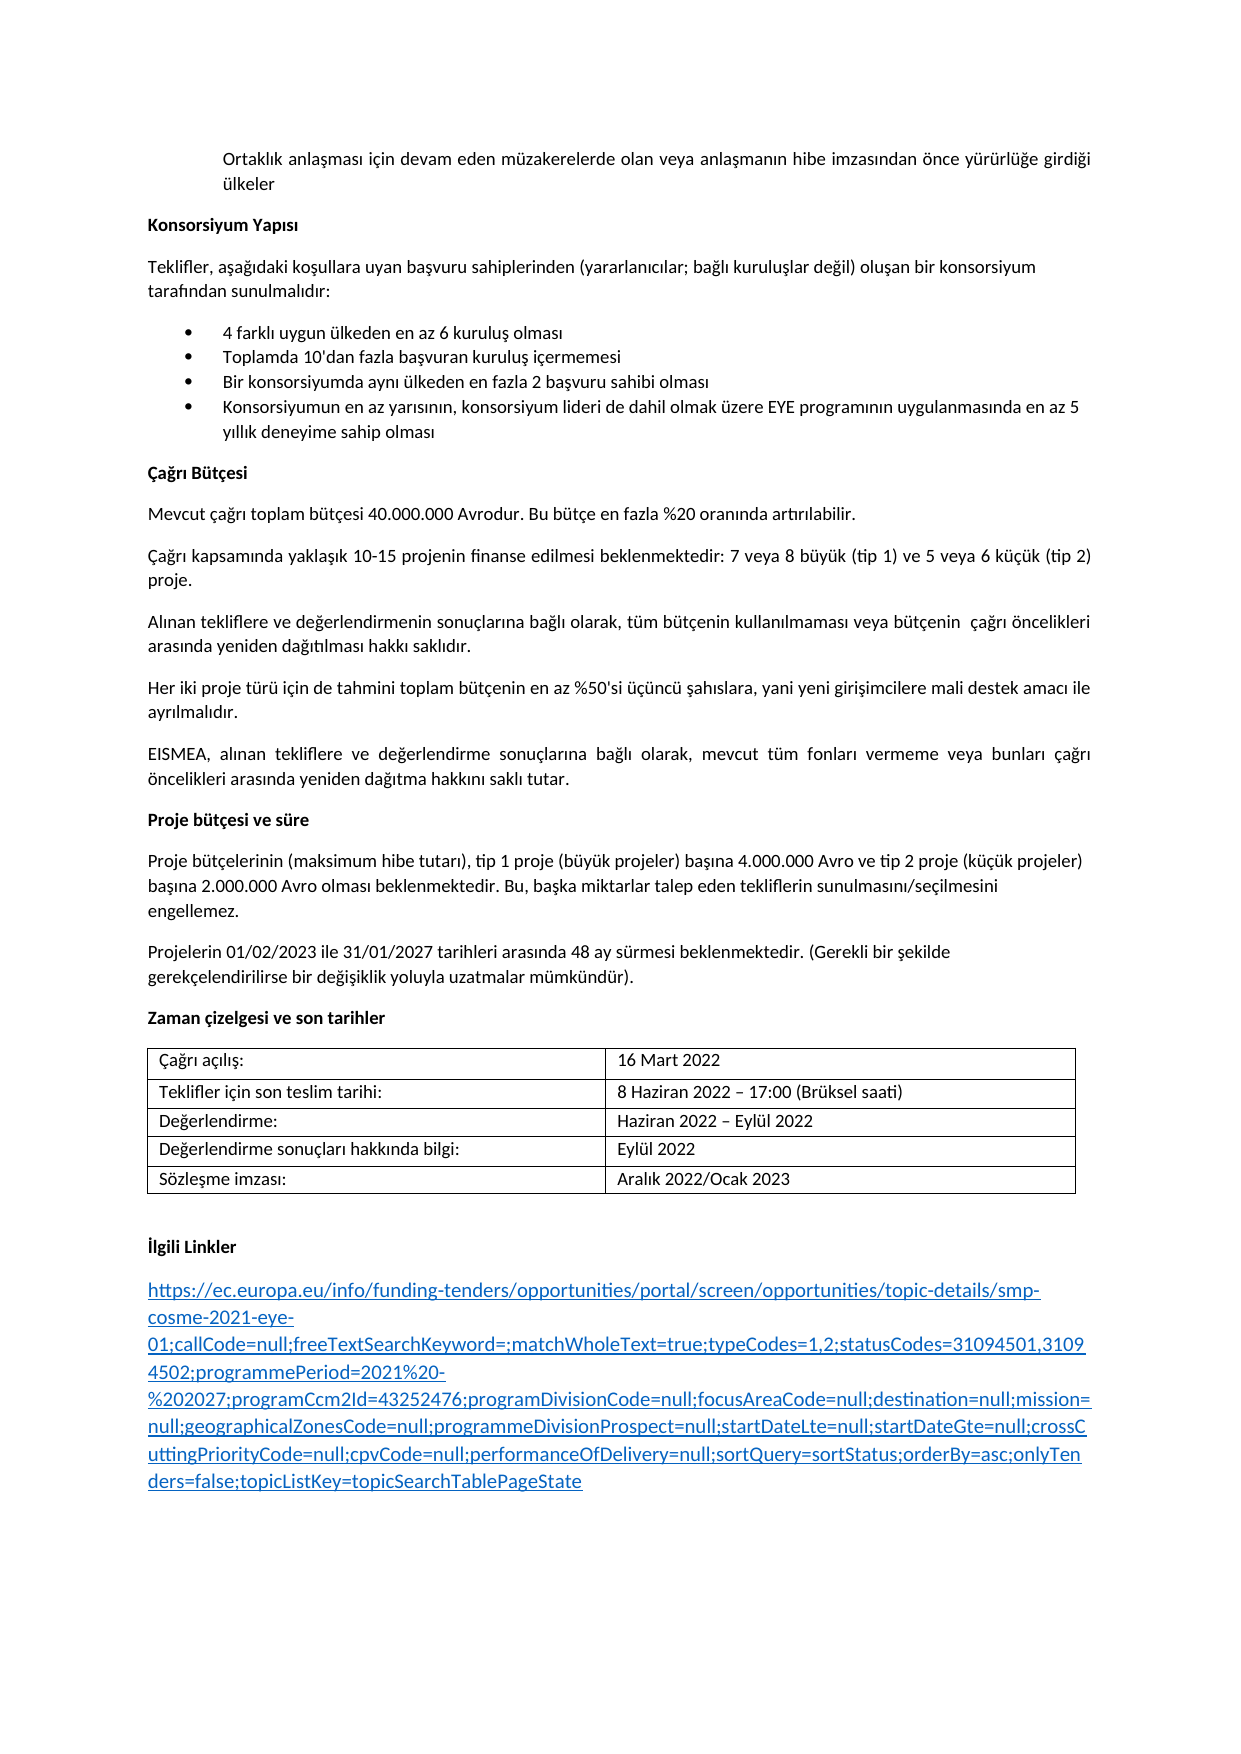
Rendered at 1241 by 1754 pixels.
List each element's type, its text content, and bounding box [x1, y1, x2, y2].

text Ortaklık anlaşması için devam eden müzakerelerde olan veya anlaşmanın hibe imzasından önce yürürlüğe girdiği ülkeler [223, 148, 1093, 195]
text Çağrı kapsamında yaklaşık 10-15 projenin finanse edilmesi beklenmektedir: 7 veya 8 büyük (tip 1) ve 5 veya 6 küçük (tip 2) proje. [148, 544, 1093, 591]
table_cell Teklifler için son teslim tarihi: [148, 1080, 605, 1108]
table_cell Eylül 2022 [606, 1137, 1075, 1166]
text Konsorsiyum Yapısı [148, 214, 1093, 237]
text https://ec.europa.eu/info/funding-tenders/opportunities/portal/screen/opportunities/topic-details/smp-cosme-2021-eye-01;callCode=null;freeTextSearchKeyword=;matchWholeText=true;typeCodes=1,2;statusCodes=31094501,31094502;programmePeriod=2021%20-%202027;programCcm2Id=43252476;programDivisionCode=null;focusAreaCode=null;destination=null;mission=null;geographicalZonesCode=null;programmeDivisionProspect=null;startDateLte=null;startDateGte=null;crossCuttingPriorityCode=null;cpvCode=null;performanceOfDelivery=null;sortQuery=sortStatus;orderBy=asc;onlyTenders=false;topicListKey=topicSearchTablePageState [148, 1277, 1093, 1494]
table_cell Haziran 2022 – Eylül 2022 [606, 1109, 1075, 1136]
list Konsorsiyumun en az yarısının, konsorsiyum lideri de dahil olmak üzere EYE programının uygulanmasında en az 5 yıllık deneyime sahip olması [185, 395, 1093, 443]
text Teklifler, aşağıdaki koşullara uyan başvuru sahiplerinden (yararlanıcılar; bağlı kuruluşlar değil) oluşan bir konsorsiyum tarafından sunulmalıdır: [148, 255, 1093, 303]
table_cell 8 Haziran 2022 – 17:00 (Brüksel saati) [606, 1080, 1075, 1108]
list 4 farklı uygun ülkeden en az 6 kuruluş olması [185, 321, 1093, 344]
text Her iki proje türü için de tahmini toplam bütçenin en az %50'si üçüncü şahıslara, yani yeni girişimcilere mali destek amacı ile ayrılmalıdır. [148, 676, 1093, 723]
table_header Çağrı açılış: [148, 1049, 605, 1079]
table_cell Değerlendirme sonuçları hakkında bilgi: [148, 1137, 605, 1166]
table_cell Aralık 2022/Ocak 2023 [606, 1167, 1075, 1193]
text Çağrı Bütçesi [148, 461, 1093, 484]
table_cell Değerlendirme: [148, 1109, 605, 1136]
text Proje bütçelerinin (maksimum hibe tutarı), tip 1 proje (büyük projeler) başına 4.000.000 Avro ve tip 2 proje (küçük projeler) başına 2.000.000 Avro olması beklenmektedir. Bu, başka miktarlar talep eden tekliflerin sunulmasını/seçilmesini engellemez. [148, 849, 1093, 922]
text Zaman çizelgesi ve son tarihler [148, 1006, 1093, 1029]
text İlgili Linkler [148, 1235, 1093, 1258]
text Alınan tekliflere ve değerlendirmenin sonuçlarına bağlı olarak, tüm bütçenin kullanılmaması veya bütçenin çağrı öncelikleri arasında yeniden dağıtılması hakkı saklıdır. [148, 610, 1093, 657]
text EISMEA, alınan tekliflere ve değerlendirme sonuçlarına bağlı olarak, mevcut tüm fonları vermeme veya bunları çağrı öncelikleri arasında yeniden dağıtma hakkını saklı tutar. [148, 742, 1093, 789]
list Toplamda 10'dan fazla başvuran kuruluş içermemesi [185, 346, 1093, 369]
table_cell Sözleşme imzası: [148, 1167, 605, 1193]
text Proje bütçesi ve süre [148, 808, 1093, 831]
text Projelerin 01/02/2023 ile 31/01/2027 tarihleri arasında 48 ay sürmesi beklenmektedir. (Gerekli bir şekilde gerekçelendirilirse bir değişiklik yoluyla uzatmalar mümkündür). [148, 940, 1093, 988]
list Bir konsorsiyumda aynı ülkeden en fazla 2 başvuru sahibi olması [185, 370, 1093, 393]
text Mevcut çağrı toplam bütçesi 40.000.000 Avrodur. Bu bütçe en fazla %20 oranında artırılabilir. [148, 502, 1093, 525]
table_header 16 Mart 2022 [606, 1049, 1075, 1079]
